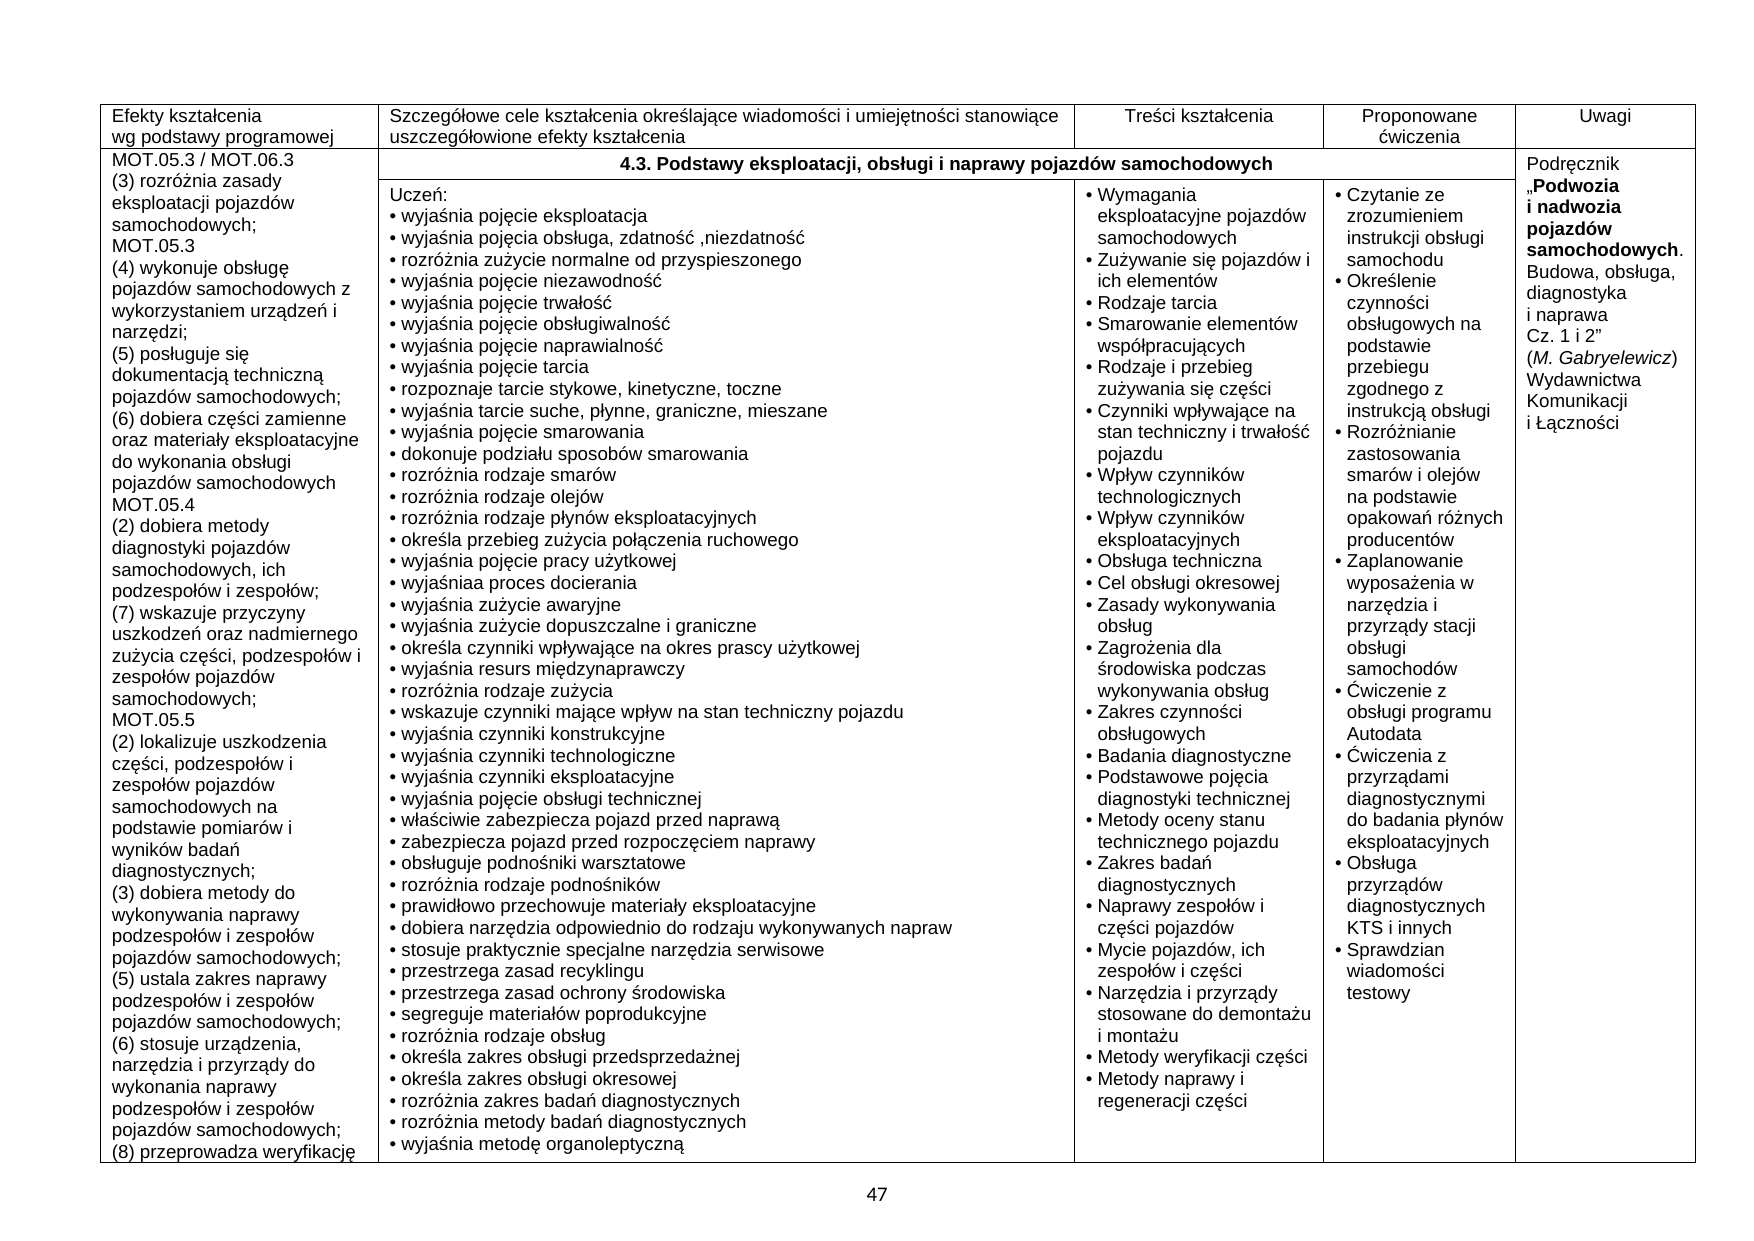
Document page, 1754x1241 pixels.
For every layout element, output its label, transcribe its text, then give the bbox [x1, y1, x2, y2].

table_cell Podręcznik „Podwozia i nadwozia pojazdów samochodowych. Budowa, obsługa, diagnostyka i naprawa Cz. 1 i 2” (M. Gabryelewicz) Wydawnictwa Komunikacji i Łączności [1516, 149, 1695, 1162]
table_cell MOT.05.3 / MOT.06.3 (3) rozróżnia zasady eksploatacji pojazdów samochodowych; MOT.05.3 (4) wykonuje obsługę pojazdów samochodowych z wykorzystaniem urządzeń i narzędzi; (5) posługuje się dokumentacją techniczną pojazdów samochodowych; (6) dobiera części zamienne oraz materiały eksploatacyjne do wykonania obsługi pojazdów samochodowych MOT.05.4 (2) dobiera metody diagnostyki pojazdów samochodowych, ich podzespołów i zespołów; (7) wskazuje przyczyny uszkodzeń oraz nadmiernego zużycia części, podzespołów i zespołów pojazdów samochodowych; MOT.05.5 (2) lokalizuje uszkodzenia części, podzespołów i zespołów pojazdów samochodowych na podstawie pomiarów i wyników badań diagnostycznych; (3) dobiera metody do wykonywania naprawy podzespołów i zespołów pojazdów samochodowych; (5) ustala zakres naprawy podzespołów i zespołów pojazdów samochodowych; (6) stosuje urządzenia, narzędzia i przyrządy do wykonania naprawy podzespołów i zespołów pojazdów samochodowych; (8) przeprowadza weryfikację części, podzespołów i zespołów pojazdów samochodowych; [101, 149, 378, 1162]
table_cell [379, 180, 1074, 1162]
table_header Proponowane ćwiczenia [1324, 105, 1515, 148]
table_header Szczegółowe cele kształcenia określające wiadomości i umiejętności stanowiące uszczegółowione efekty kształcenia [379, 105, 1074, 148]
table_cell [1324, 180, 1515, 1162]
table_header Treści kształcenia [1075, 105, 1323, 148]
table_cell 4.3. Podstawy eksploatacji, obsługi i naprawy pojazdów samochodowych [379, 149, 1515, 178]
table_header Efekty kształcenia wg podstawy programowej [101, 105, 378, 148]
table_header Uwagi [1516, 105, 1695, 148]
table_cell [1075, 180, 1323, 1162]
